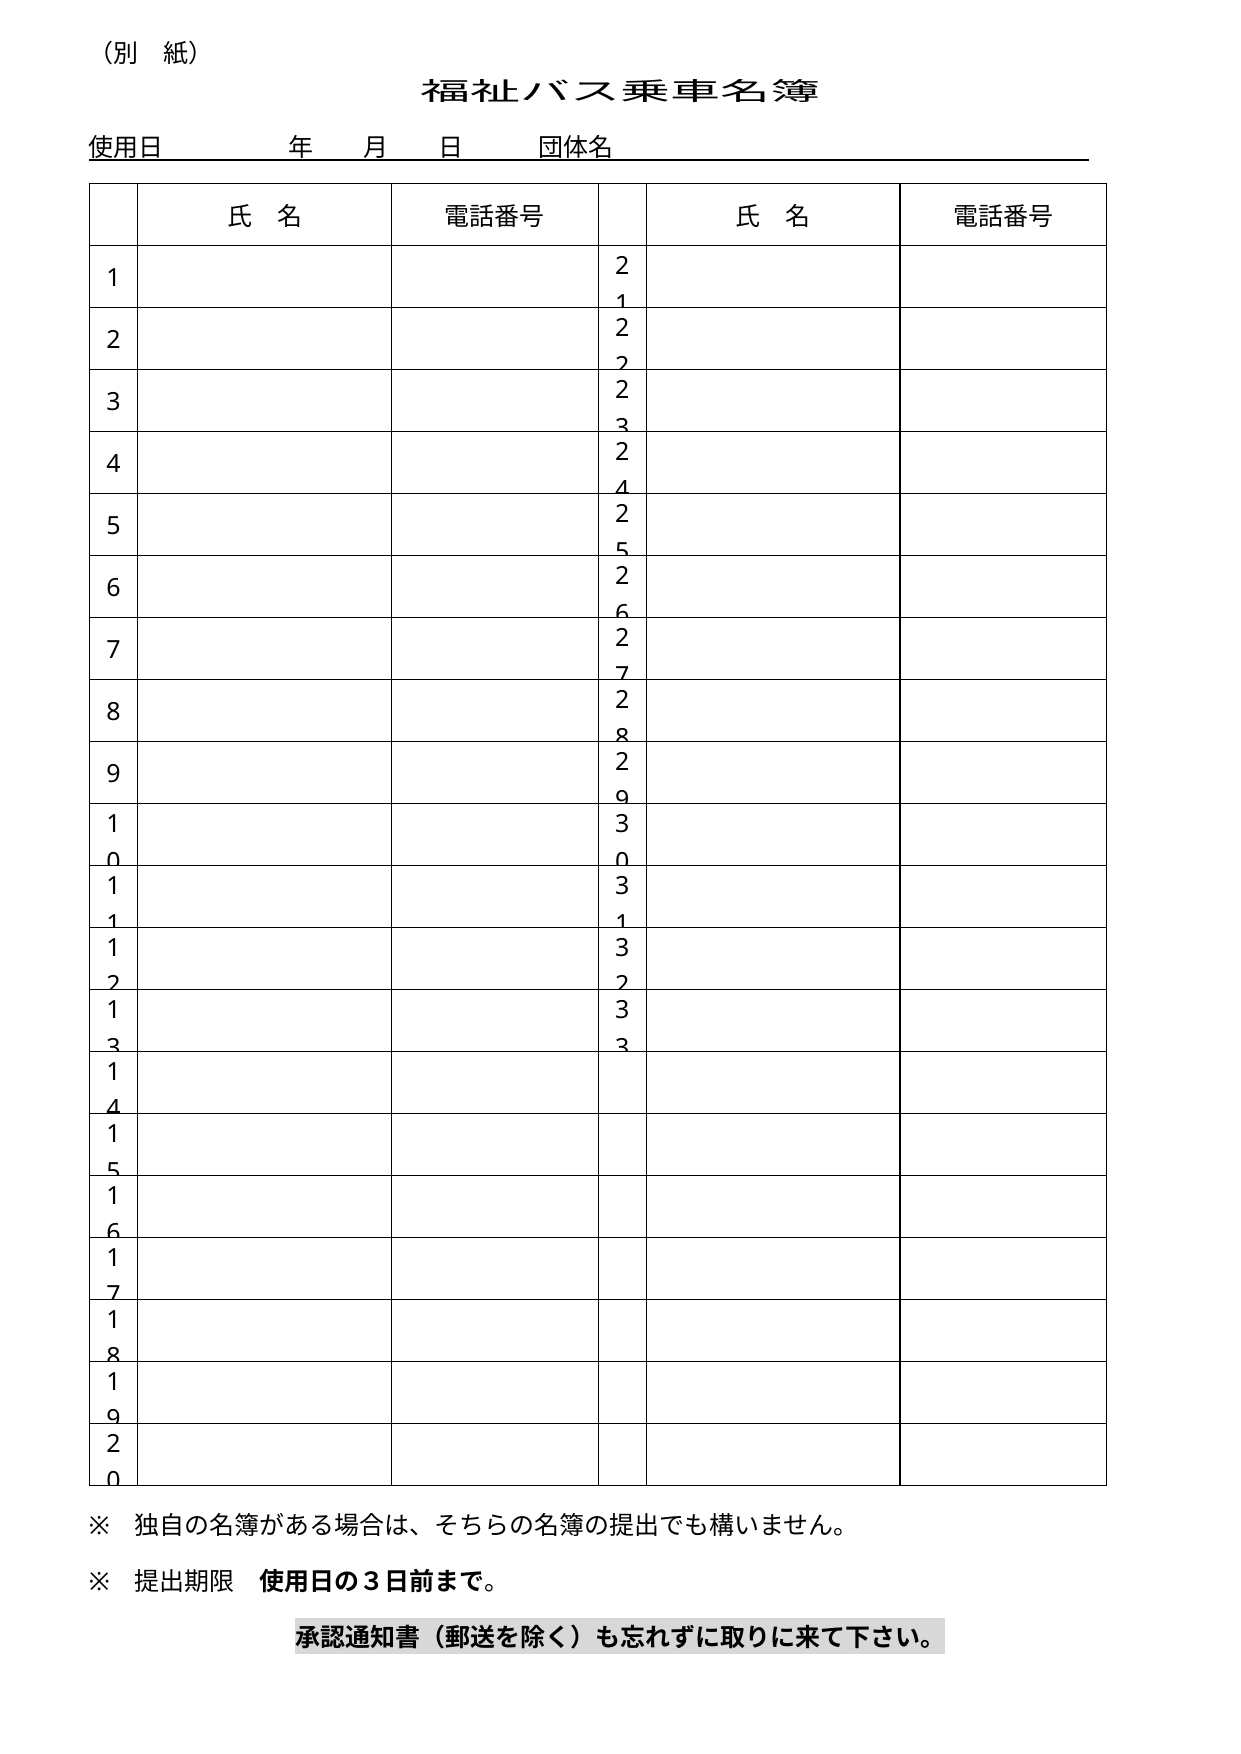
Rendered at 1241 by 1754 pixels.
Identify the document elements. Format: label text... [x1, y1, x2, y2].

table_cell [647, 494, 899, 555]
table_cell [392, 1052, 598, 1113]
table_cell [392, 1362, 598, 1423]
table_cell [647, 432, 899, 493]
table_cell [647, 1362, 899, 1423]
table_cell [392, 432, 598, 493]
table_cell [138, 370, 391, 431]
table_cell [138, 1114, 391, 1175]
table_cell [599, 1176, 646, 1237]
table_cell 3 [90, 370, 137, 431]
table_cell [901, 1176, 1106, 1237]
table_cell [392, 1238, 598, 1299]
table_cell [392, 928, 598, 989]
table_cell [392, 866, 598, 927]
table_cell 10 [90, 804, 137, 865]
table_cell 23 [599, 370, 646, 431]
table_cell 30 [599, 804, 646, 865]
table_cell [138, 618, 391, 679]
table_cell [392, 1300, 598, 1361]
table_header [90, 184, 137, 245]
table_cell 21 [599, 246, 646, 307]
table_cell 1 [90, 246, 137, 307]
table_cell [138, 1176, 391, 1237]
table_cell [647, 928, 899, 989]
table_cell 6 [90, 556, 137, 617]
table_cell [392, 370, 598, 431]
table_cell 12 [90, 928, 137, 989]
table_cell [392, 804, 598, 865]
table_cell [599, 1052, 646, 1113]
table_cell 14 [90, 1052, 137, 1113]
table_cell 32 [599, 928, 646, 989]
table_cell [647, 990, 899, 1051]
table_cell [647, 680, 899, 741]
table_cell [901, 1300, 1106, 1361]
table_cell 17 [90, 1238, 137, 1299]
table_cell [901, 432, 1106, 493]
table_cell [647, 1176, 899, 1237]
table_header 氏 名 [647, 184, 899, 245]
table_cell [901, 370, 1106, 431]
table_cell 11 [90, 866, 137, 927]
table_cell [647, 246, 899, 307]
table_cell [138, 1300, 391, 1361]
table_cell [392, 1424, 598, 1485]
table_cell 18 [90, 1300, 137, 1361]
table_cell [901, 742, 1106, 803]
text ※ 独自の名簿がある場合は、そちらの名簿の提出でも構いません。 [89, 1504, 1152, 1542]
table_cell [599, 1362, 646, 1423]
table_cell [599, 1114, 646, 1175]
table_cell [901, 1424, 1106, 1485]
table_cell [138, 804, 391, 865]
text 使用日 年 月 日 団体名 [89, 127, 1152, 164]
table_cell [392, 1176, 598, 1237]
table_cell [901, 494, 1106, 555]
table_cell [647, 556, 899, 617]
table_cell 19 [90, 1362, 137, 1423]
table_cell [647, 1238, 899, 1299]
table_cell 16 [90, 1176, 137, 1237]
table_cell [901, 618, 1106, 679]
table_cell [138, 432, 391, 493]
table_cell [138, 680, 391, 741]
table_cell [901, 928, 1106, 989]
table_cell 20 [90, 1424, 137, 1485]
table_cell [392, 308, 598, 369]
table_cell [138, 990, 391, 1051]
table_cell [647, 370, 899, 431]
table_cell [901, 866, 1106, 927]
table_cell [392, 990, 598, 1051]
table_cell [647, 1424, 899, 1485]
table_cell 2 [90, 308, 137, 369]
table_cell 28 [599, 680, 646, 741]
table_cell [647, 742, 899, 803]
table_cell 8 [90, 680, 137, 741]
table_cell 33 [599, 990, 646, 1051]
table_cell [901, 1052, 1106, 1113]
table_cell [392, 680, 598, 741]
text （別 紙） [89, 33, 1152, 71]
text 福祉バス乗車名簿 [89, 71, 1152, 108]
table_cell [901, 804, 1106, 865]
table_cell [901, 308, 1106, 369]
table_cell [647, 1052, 899, 1113]
table_cell 26 [599, 556, 646, 617]
table_cell 7 [90, 618, 137, 679]
table_cell [647, 1300, 899, 1361]
table_cell [138, 556, 391, 617]
table_cell 4 [90, 432, 137, 493]
table_cell [392, 494, 598, 555]
table_cell 25 [599, 494, 646, 555]
table_header 氏 名 [138, 184, 391, 245]
table_cell [392, 742, 598, 803]
table_cell [901, 990, 1106, 1051]
table_header 電話番号 [901, 184, 1106, 245]
table_cell 27 [599, 618, 646, 679]
table_cell [647, 804, 899, 865]
table_cell [901, 1114, 1106, 1175]
table_cell 24 [599, 432, 646, 493]
table_cell [599, 1300, 646, 1361]
table_cell [138, 1362, 391, 1423]
table_cell [138, 928, 391, 989]
table_cell 13 [90, 990, 137, 1051]
table_cell [647, 866, 899, 927]
table_cell 9 [90, 742, 137, 803]
table_cell [138, 1424, 391, 1485]
table_cell 31 [599, 866, 646, 927]
table_cell [392, 618, 598, 679]
table_cell [138, 494, 391, 555]
table_cell [901, 1238, 1106, 1299]
table_cell [392, 246, 598, 307]
table_cell [901, 556, 1106, 617]
table_cell 29 [599, 742, 646, 803]
table_cell [647, 618, 899, 679]
table_cell [901, 246, 1106, 307]
table_header [599, 184, 646, 245]
table_cell [901, 680, 1106, 741]
table_cell [392, 556, 598, 617]
table_cell [901, 1362, 1106, 1423]
table_cell [138, 1238, 391, 1299]
table_cell [392, 1114, 598, 1175]
table_cell [138, 246, 391, 307]
table_cell [138, 308, 391, 369]
table_cell [647, 1114, 899, 1175]
table_header 電話番号 [392, 184, 598, 245]
table_cell [138, 1052, 391, 1113]
table_cell 22 [599, 308, 646, 369]
table_cell [647, 308, 899, 369]
table_cell 5 [90, 494, 137, 555]
text 承認通知書（郵送を除く）も忘れずに取りに来て下さい。 [89, 1617, 1152, 1654]
table_cell [599, 1424, 646, 1485]
table_cell [138, 742, 391, 803]
text ※ 提出期限 使用日の３日前まで。 [89, 1561, 1152, 1598]
table_cell 15 [90, 1114, 137, 1175]
table_cell [138, 866, 391, 927]
table_cell [599, 1238, 646, 1299]
